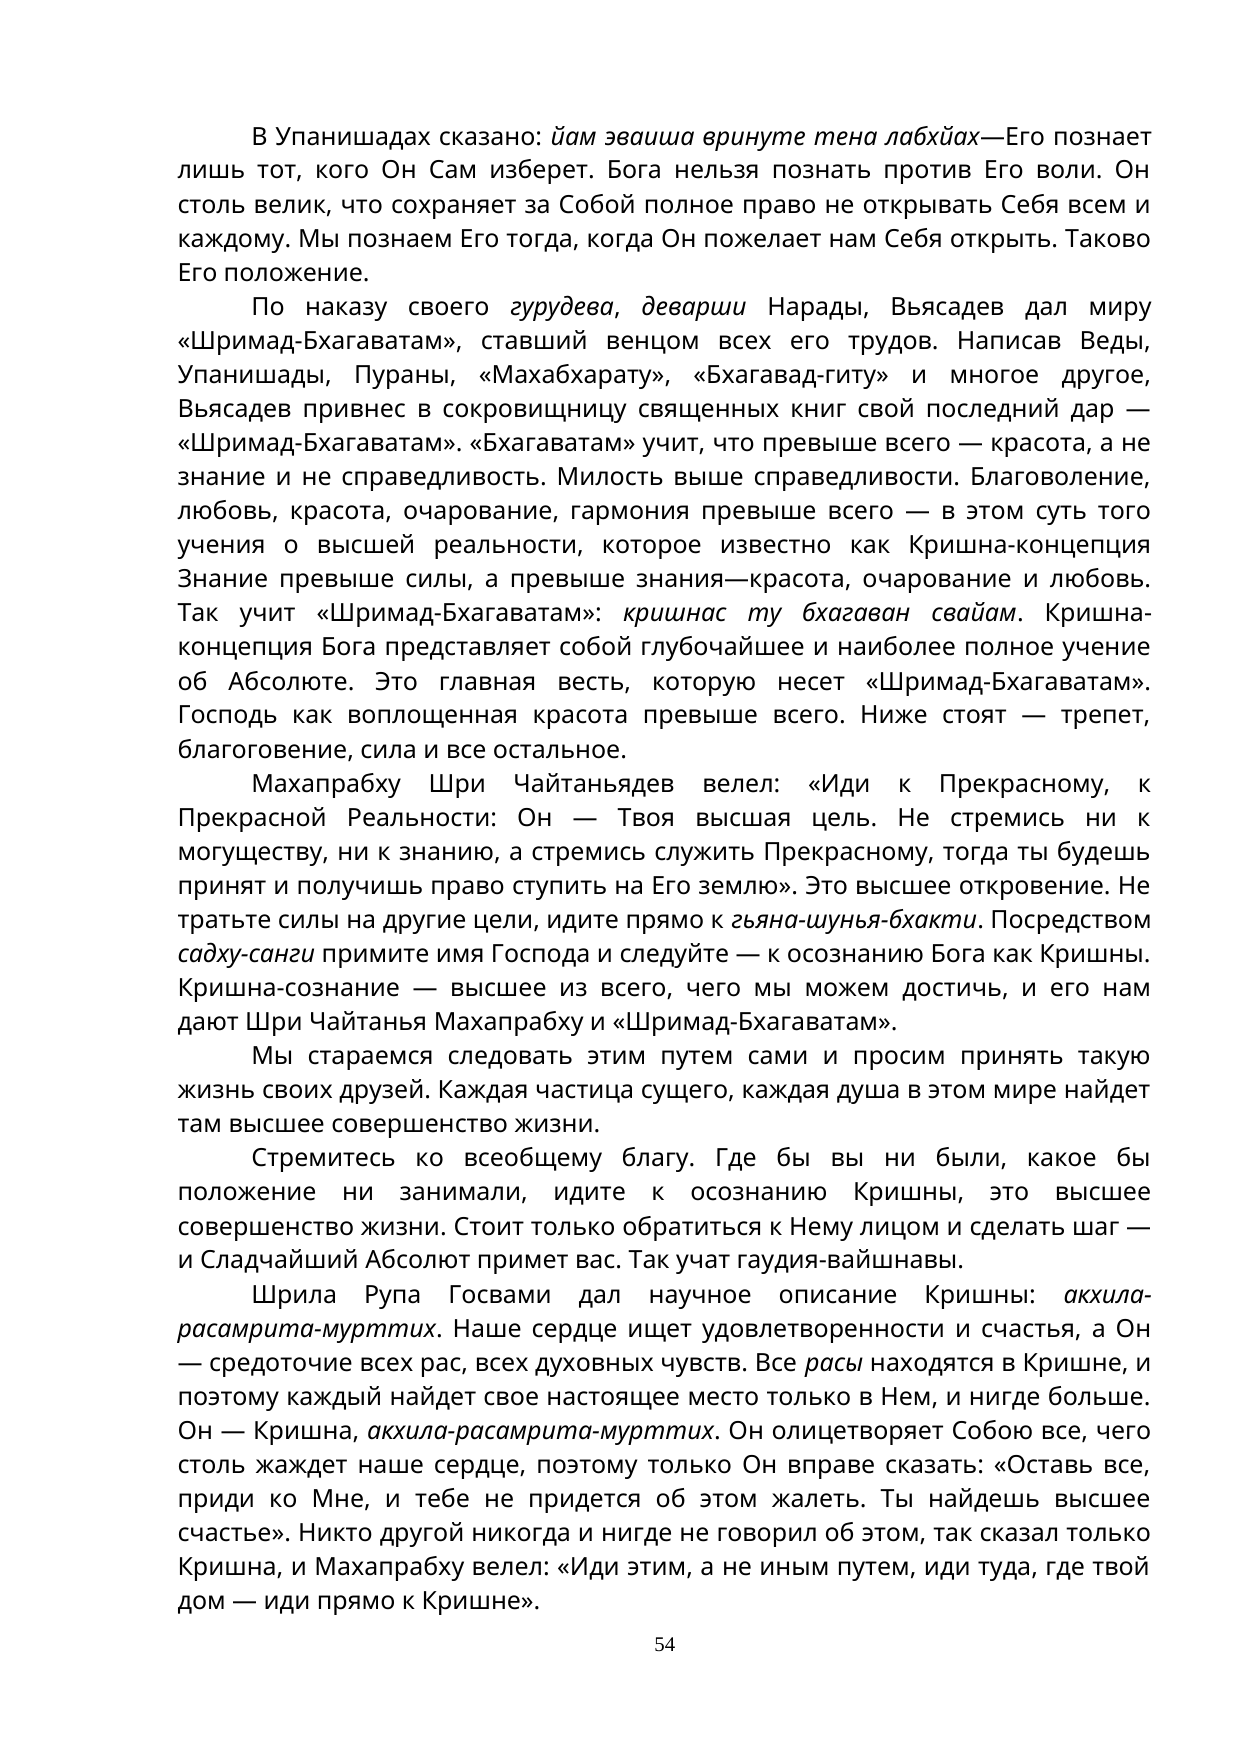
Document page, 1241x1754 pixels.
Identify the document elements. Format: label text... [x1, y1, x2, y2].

text Махапрабху Шри Чайтаньядев велел: «Иди к Прекрасному, к Прекрасной Реальности: Он — Твоя высшая цель. Не стремись ни к могуществу, ни к знанию, а стремись служить Прекрасному, тогда ты будешь принят и получишь право ступить на Его землю». Это высшее откровение. Не тратьте силы на другие цели, идите прямо к гьяна-шунья-бхакти. Посредством садху-санги примите имя Господа и следуйте — к осознанию Бога как Кришны. Кришна-сознание — высшее из всего, чего мы можем достичь, и его нам дают Шри Чайтанья Махапрабху и «Шримад-Бхагаватам». [177, 765, 1152, 1038]
text Стремитесь ко всеобщему благу. Где бы вы ни были, какое бы положение ни занимали, идите к осознанию Кришны, это высшее совершенство жизни. Стоит только обратиться к Нему лицом и сделать шаг — и Сладчайший Абсолют примет вас. Так учат гаудия-вайшнавы. [177, 1140, 1152, 1276]
text Шрила Рупа Госвами дал научное описание Кришны: акхила-расамрита-мурттих. Наше сердце ищет удовлетворенности и счастья, а Он — средоточие всех рас, всех духовных чувств. Все расы находятся в Кришне, и поэтому каждый найдет свое настоящее место только в Нем, и нигде больше. Он — Кришна, акхила-расамрита-мурттих. Он олицетворяет Собою все, чего столь жаждет наше сердце, поэтому только Он вправе сказать: «Оставь все, приди ко Мне, и тебе не придется об этом жалеть. Ты найдешь высшее счастье». Никто другой никогда и нигде не говорил об этом, так сказал только Кришна, и Махапрабху велел: «Иди этим, а не иным путем, иди туда, где твой дом — иди прямо к Кришне». [177, 1276, 1152, 1617]
text В Упанишадах сказано: йам эваиша вринуте тена лабхйах—Его познает лишь тот, кого Он Сам изберет. Бога нельзя познать против Его воли. Он столь велик, что сохраняет за Собой полное право не открывать Себя всем и каждому. Мы познаем Его тогда, когда Он пожелает нам Себя открыть. Таково Его положение. [177, 118, 1152, 288]
text Мы стараемся следовать этим путем сами и просим принять такую жизнь своих друзей. Каждая частица сущего, каждая душа в этом мире найдет там высшее совершенство жизни. [177, 1038, 1152, 1140]
text По наказу своего гурудева, деварши Нарады, Вьясадев дал миру «Шримад-Бхагаватам», ставший венцом всех его трудов. Написав Веды, Упанишады, Пураны, «Махабхарату», «Бхагавад-гиту» и многое другое, Вьясадев привнес в сокровищницу священных книг свой последний дар — «Шримад-Бхагаватам». «Бхагаватам» учит, что превыше всего — красота, а не знание и не справедливость. Милость выше справедливости. Благоволение, любовь, красота, очарование, гармония превыше всего — в этом суть того учения о высшей реальности, которое известно как Кришна-концепция Знание превыше силы, а превыше знания—красота, очарование и любовь. Так учит «Шримад-Бхагаватам»: кришнас ту бхагаван свайам. Кришна-концепция Бога представляет собой глубочайшее и наиболее полное учение об Абсолюте. Это главная весть, которую несет «Шримад-Бхагаватам». Господь как воплощенная красота превыше всего. Ниже стоят — трепет, благоговение, сила и все остальное. [177, 288, 1152, 765]
